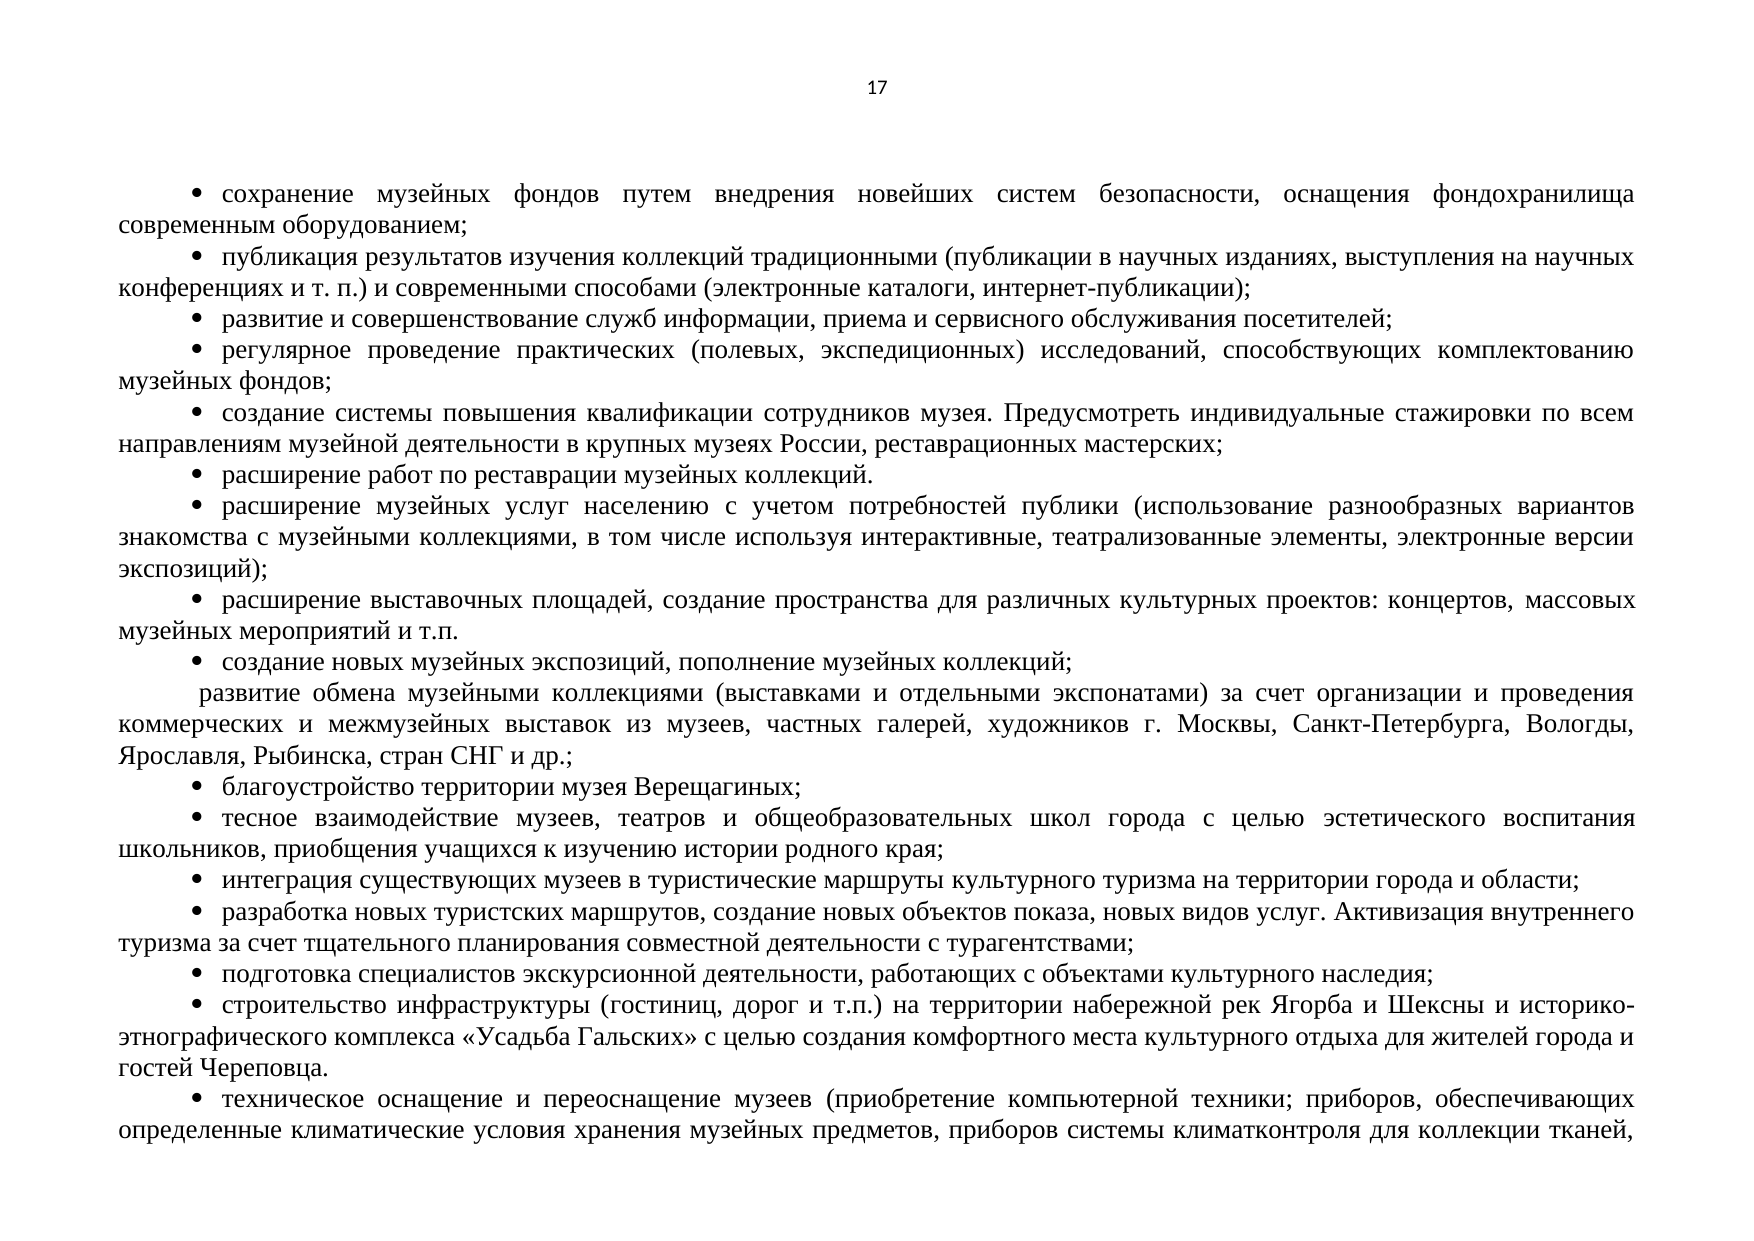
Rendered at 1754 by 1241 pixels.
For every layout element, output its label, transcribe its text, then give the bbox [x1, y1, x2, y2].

list сохранение музейных фондов путем внедрения новейших систем безопасности, оснащения фондохранилища современным оборудованием; [118, 177, 1636, 239]
list благоустройство территории музея Верещагиных; [118, 770, 1636, 801]
list создание системы повышения квалификации сотрудников музея. Предусмотреть индивидуальные стажировки по всем направлениям музейной деятельности в крупных музеях России, реставрационных мастерских; [118, 396, 1636, 458]
list интеграция существующих музеев в туристические маршруты культурного туризма на территории города и области; [118, 863, 1636, 895]
list развитие и совершенствование служб информации, приема и сервисного обслуживания посетителей; [118, 302, 1636, 333]
list строительство инфраструктуры (гостиниц, дорог и т.п.) на территории набережной рек Ягорба и Шексны и историко-этнографического комплекса «Усадьба Гальских» с целью создания комфортного места культурного отдыха для жителей города и гостей Череповца. [118, 988, 1636, 1082]
list создание новых музейных экспозиций, пополнение музейных коллекций; [118, 645, 1636, 676]
list расширение выставочных площадей, создание пространства для различных культурных проектов: концертов, массовых музейных мероприятий и т.п. [459, 583, 1636, 645]
list расширение музейных услуг населению с учетом потребностей публики (использование разнообразных вариантов знакомства с музейными коллекциями, в том числе используя интерактивные, театрализованные элементы, электронные версии экспозиций); [118, 489, 1636, 583]
list разработка новых туристских маршрутов, создание новых объектов показа, новых видов услуг. Активизация внутреннего туризма за счет тщательного планирования совместной деятельности с турагентствами; [118, 895, 1636, 957]
list расширение работ по реставрации музейных коллекций. [118, 458, 1636, 489]
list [118, 1082, 1636, 1144]
text развитие обмена музейными коллекциями (выставками и отдельными экспонатами) за счет организации и проведения коммерческих и межмузейных выставок из музеев, частных галерей, художников г. Москвы, Санкт-Петербурга, Вологды, Ярославля, Рыбинска, стран СНГ и др.; [118, 676, 1636, 770]
list публикация результатов изучения коллекций традиционными (публикации в научных изданиях, выступления на научных конференциях и т. п.) и современными способами (электронные каталоги, интернет-публикации); [118, 239, 1636, 302]
list регулярное проведение практических (полевых, экспедиционных) исследований, способствующих комплектованию музейных фондов; [118, 333, 1636, 396]
list расширение выставочных площадей, создание пространства для различных культурных проектов: концертов, массовых музейных мероприятий и т.п. [118, 583, 391, 645]
list подготовка специалистов экскурсионной деятельности, работающих с объектами культурного наследия; [118, 957, 1636, 988]
list тесное взаимодействие музеев, театров и общеобразовательных школ города с целью эстетического воспитания школьников, приобщения учащихся к изучению истории родного края; [118, 801, 1636, 863]
